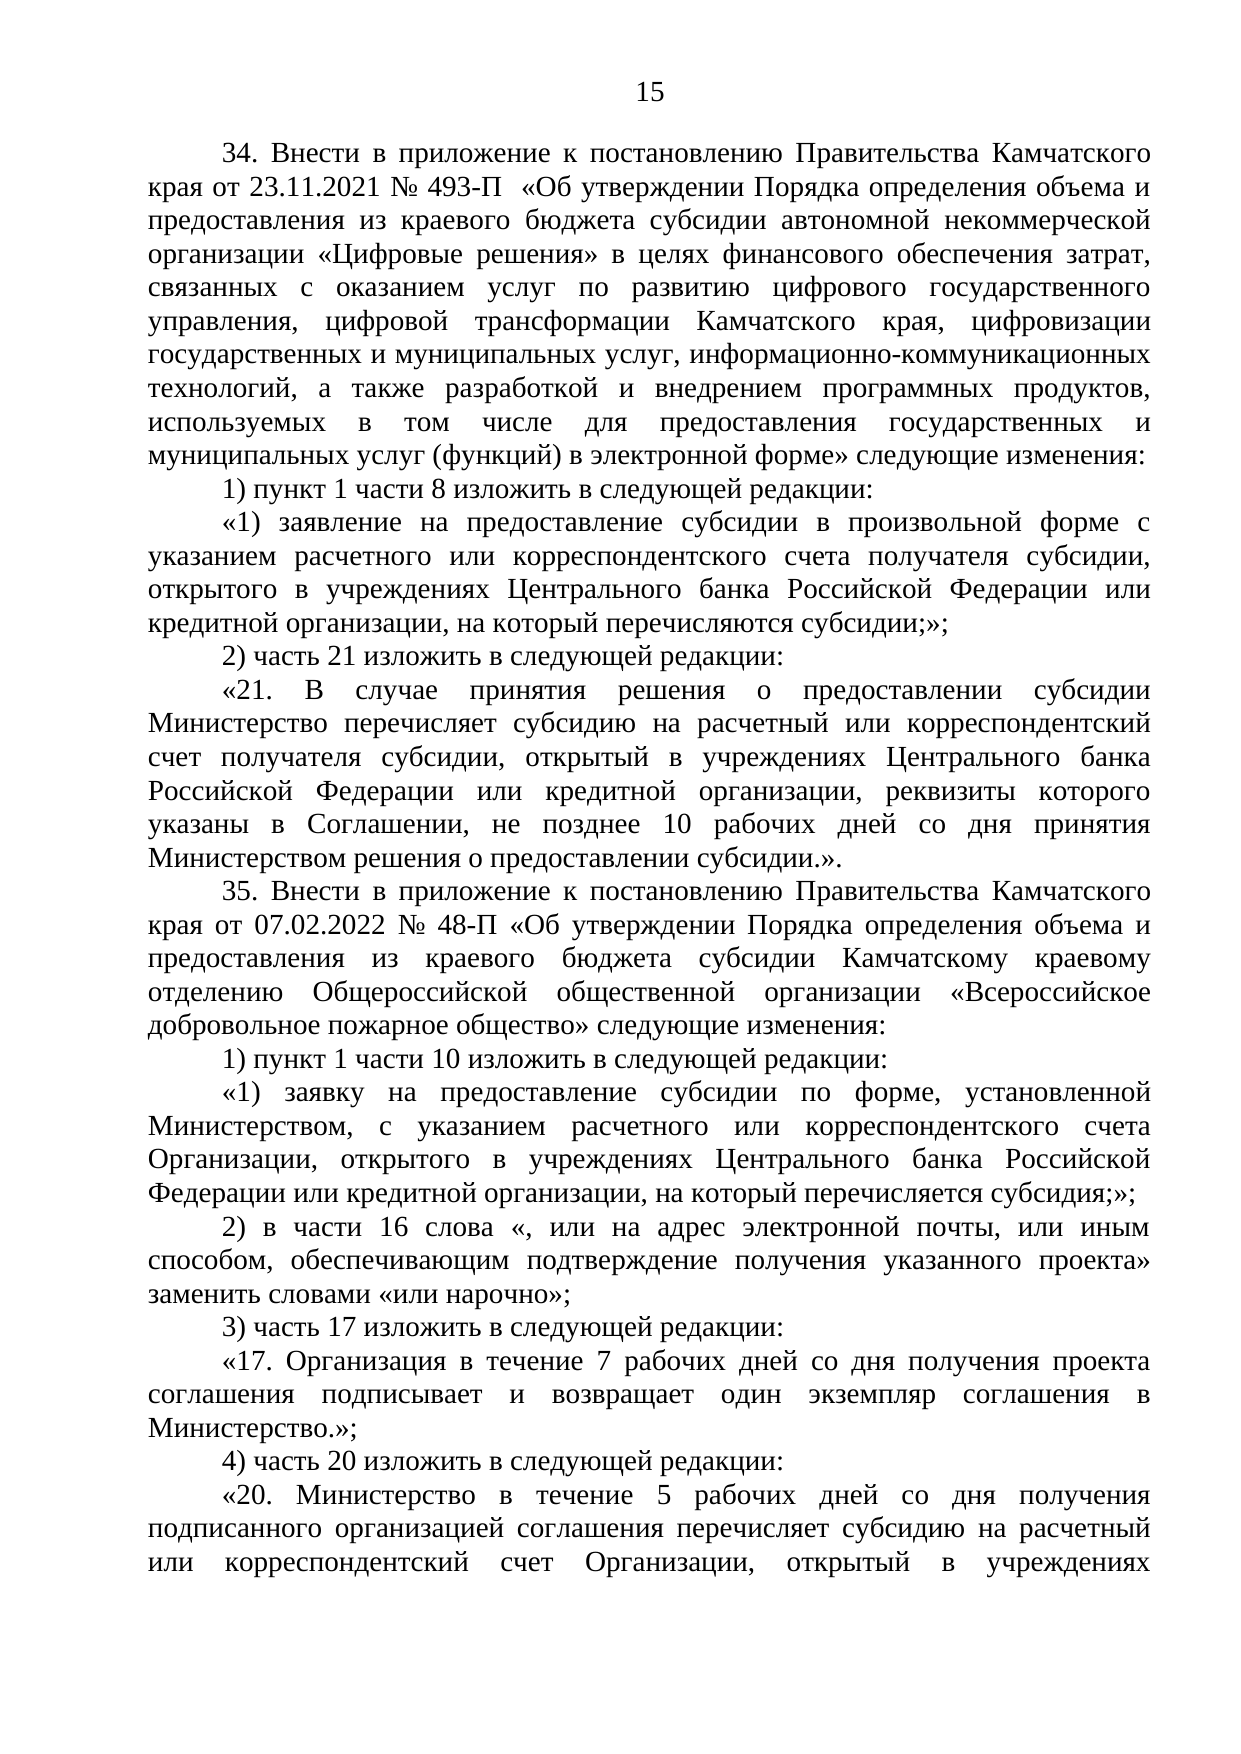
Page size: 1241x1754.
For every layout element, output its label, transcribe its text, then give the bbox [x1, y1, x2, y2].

text 4) часть 20 изложить в следующей редакции: [148, 1443, 1152, 1477]
text «1) заявку на предоставление субсидии по форме, установленной Министерством, с указанием расчетного или корреспондентского счета Организации, открытого в учреждениях Центрального банка Российской Федерации или кредитной организации, на который перечисляется субсидия;»; [148, 1074, 1152, 1209]
text 1) пункт 1 части 8 изложить в следующей редакции: [148, 471, 1152, 504]
text «21. В случае принятия решения о предоставлении субсидии Министерство перечисляет субсидию на расчетный или корреспондентский счет получателя субсидии, открытый в учреждениях Центрального банка Российской Федерации или кредитной организации, реквизиты которого указаны в Соглашении, не позднее 10 рабочих дней со дня принятия Министерством решения о предоставлении субсидии.». [148, 672, 1152, 873]
text 34. Внести в приложение к постановлению Правительства Камчатского края от 23.11.2021 № 493-П «Об утверждении Порядка определения объема и предоставления из краевого бюджета субсидии автономной некоммерческой организации «Цифровые решения» в целях финансового обеспечения затрат, связанных с оказанием услуг по развитию цифрового государственного управления, цифровой трансформации Камчатского края, цифровизации государственных и муниципальных услуг, информационно-коммуникационных технологий, а также разработкой и внедрением программных продуктов, используемых в том числе для предоставления государственных и муниципальных услуг (функций) в электронной форме» следующие изменения: [148, 135, 1152, 471]
text «1) заявление на предоставление субсидии в произвольной форме с указанием расчетного или корреспондентского счета получателя субсидии, открытого в учреждениях Центрального банка Российской Федерации или кредитной организации, на который перечисляются субсидии;»; [148, 504, 1152, 638]
text «17. Организация в течение 7 рабочих дней со дня получения проекта соглашения подписывает и возвращает один экземпляр соглашения в Министерство.»; [148, 1343, 1152, 1443]
text 3) часть 17 изложить в следующей редакции: [148, 1309, 1152, 1343]
text 2) часть 21 изложить в следующей редакции: [148, 638, 1152, 672]
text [148, 1477, 1152, 1578]
text 2) в части 16 слова «, или на адрес электронной почты, или иным способом, обеспечивающим подтверждение получения указанного проекта» заменить словами «или нарочно»; [148, 1209, 1152, 1309]
text 1) пункт 1 части 10 изложить в следующей редакции: [148, 1041, 1152, 1074]
text 35. Внести в приложение к постановлению Правительства Камчатского края от 07.02.2022 № 48-П «Об утверждении Порядка определения объема и предоставления из краевого бюджета субсидии Камчатскому краевому отделению Общероссийской общественной организации «Всероссийское добровольное пожарное общество» следующие изменения: [148, 873, 1152, 1041]
